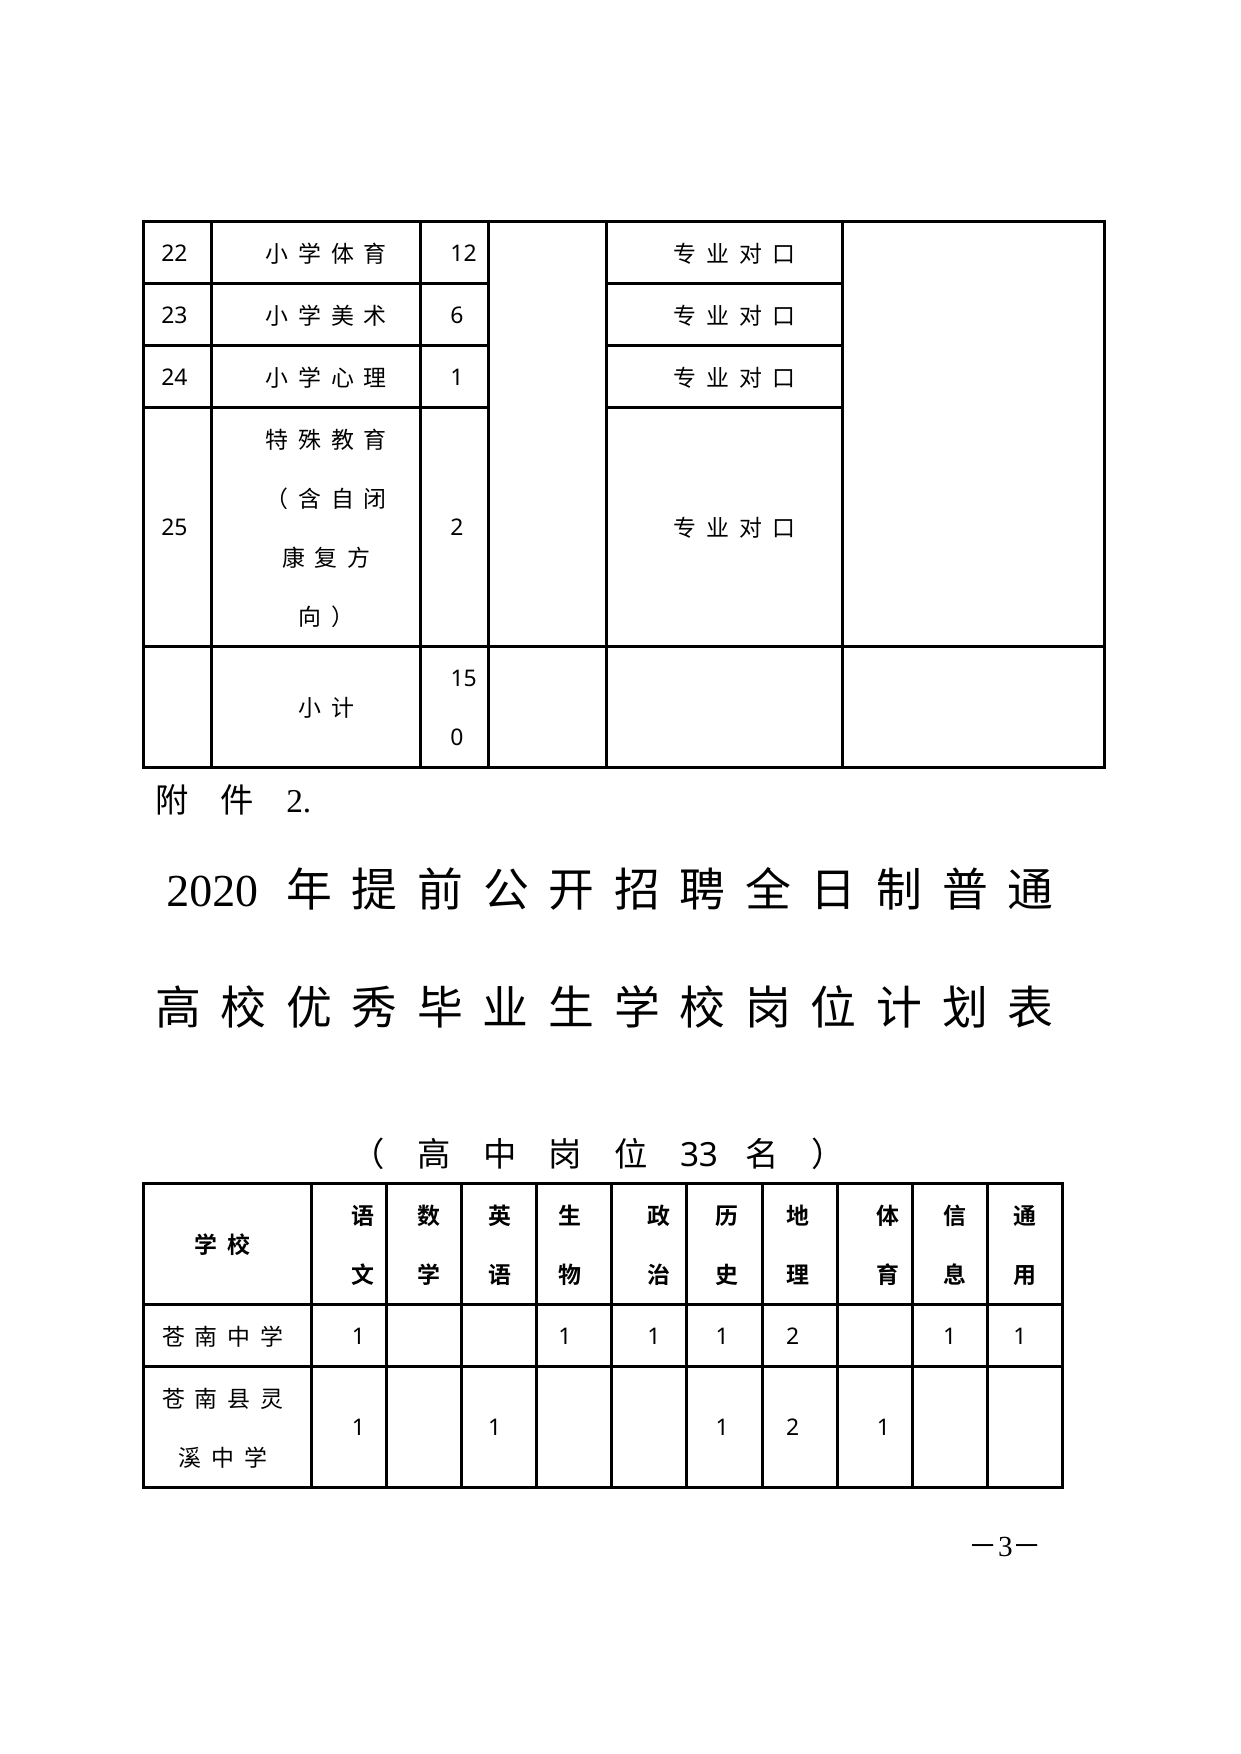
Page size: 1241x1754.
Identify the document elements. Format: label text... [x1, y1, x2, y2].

table_header 体育 [839, 1185, 911, 1303]
table_cell 小计 [213, 648, 419, 766]
table_cell [613, 1368, 685, 1486]
text 附件2. [155, 769, 1073, 828]
subtitle 2020年提前公开招聘全日制普通高校优秀毕业生学校岗位计划表 [155, 828, 1073, 1064]
table_header 生物 [538, 1185, 610, 1303]
table_cell [839, 1306, 911, 1365]
table_cell 1 [422, 347, 487, 406]
table_cell 23 [145, 285, 210, 344]
table_header 地理 [764, 1185, 836, 1303]
table_cell 1 [688, 1368, 761, 1486]
table_cell 特殊教育（含自闭康复方向） [213, 409, 419, 645]
text （高中岗位33名） [155, 1123, 1073, 1182]
table_header 历史 [688, 1185, 761, 1303]
table_cell 1 [463, 1368, 535, 1486]
table_cell [490, 648, 605, 766]
table_cell 6 [422, 285, 487, 344]
table_cell 小学体育 [213, 223, 419, 282]
table_cell 1 [313, 1306, 385, 1365]
table_cell 22 [145, 223, 210, 282]
table_cell [145, 648, 210, 766]
table_cell [608, 648, 841, 766]
table_cell 1 [914, 1306, 986, 1365]
table_cell 2 [422, 409, 487, 645]
table_cell 专业对口 [608, 347, 841, 406]
table_cell 1 [688, 1306, 761, 1365]
table_cell 25 [145, 409, 210, 645]
table_header 学校 [145, 1185, 310, 1303]
table_cell 专业对口 [608, 409, 841, 645]
table_cell 24 [145, 347, 210, 406]
table_cell [989, 1368, 1061, 1486]
table_header 信息 [914, 1185, 986, 1303]
table_cell [388, 1306, 460, 1365]
table_header 政治 [613, 1185, 685, 1303]
table_cell 1 [538, 1306, 610, 1365]
table_cell 1 [839, 1368, 911, 1486]
table_header 数学 [388, 1185, 460, 1303]
table_cell 苍南中学 [145, 1306, 310, 1365]
table_cell 苍南县灵溪中学 [145, 1368, 310, 1486]
table_cell 150 [422, 648, 487, 766]
table_cell 12 [422, 223, 487, 282]
table_cell 专业对口 [608, 223, 841, 282]
table_cell 2 [764, 1306, 836, 1365]
table_cell 1 [989, 1306, 1061, 1365]
table_header 通用 [989, 1185, 1061, 1303]
table_cell 小学美术 [213, 285, 419, 344]
table_cell [914, 1368, 986, 1486]
table_cell 1 [613, 1306, 685, 1365]
table_cell [463, 1306, 535, 1365]
table_cell 小学心理 [213, 347, 419, 406]
table_cell [388, 1368, 460, 1486]
table_cell [844, 648, 1103, 766]
table_header 英语 [463, 1185, 535, 1303]
table_cell 专业对口 [608, 285, 841, 344]
table_header 语文 [313, 1185, 385, 1303]
table_cell 2 [764, 1368, 836, 1486]
table_cell 1 [313, 1368, 385, 1486]
table_cell [538, 1368, 610, 1486]
